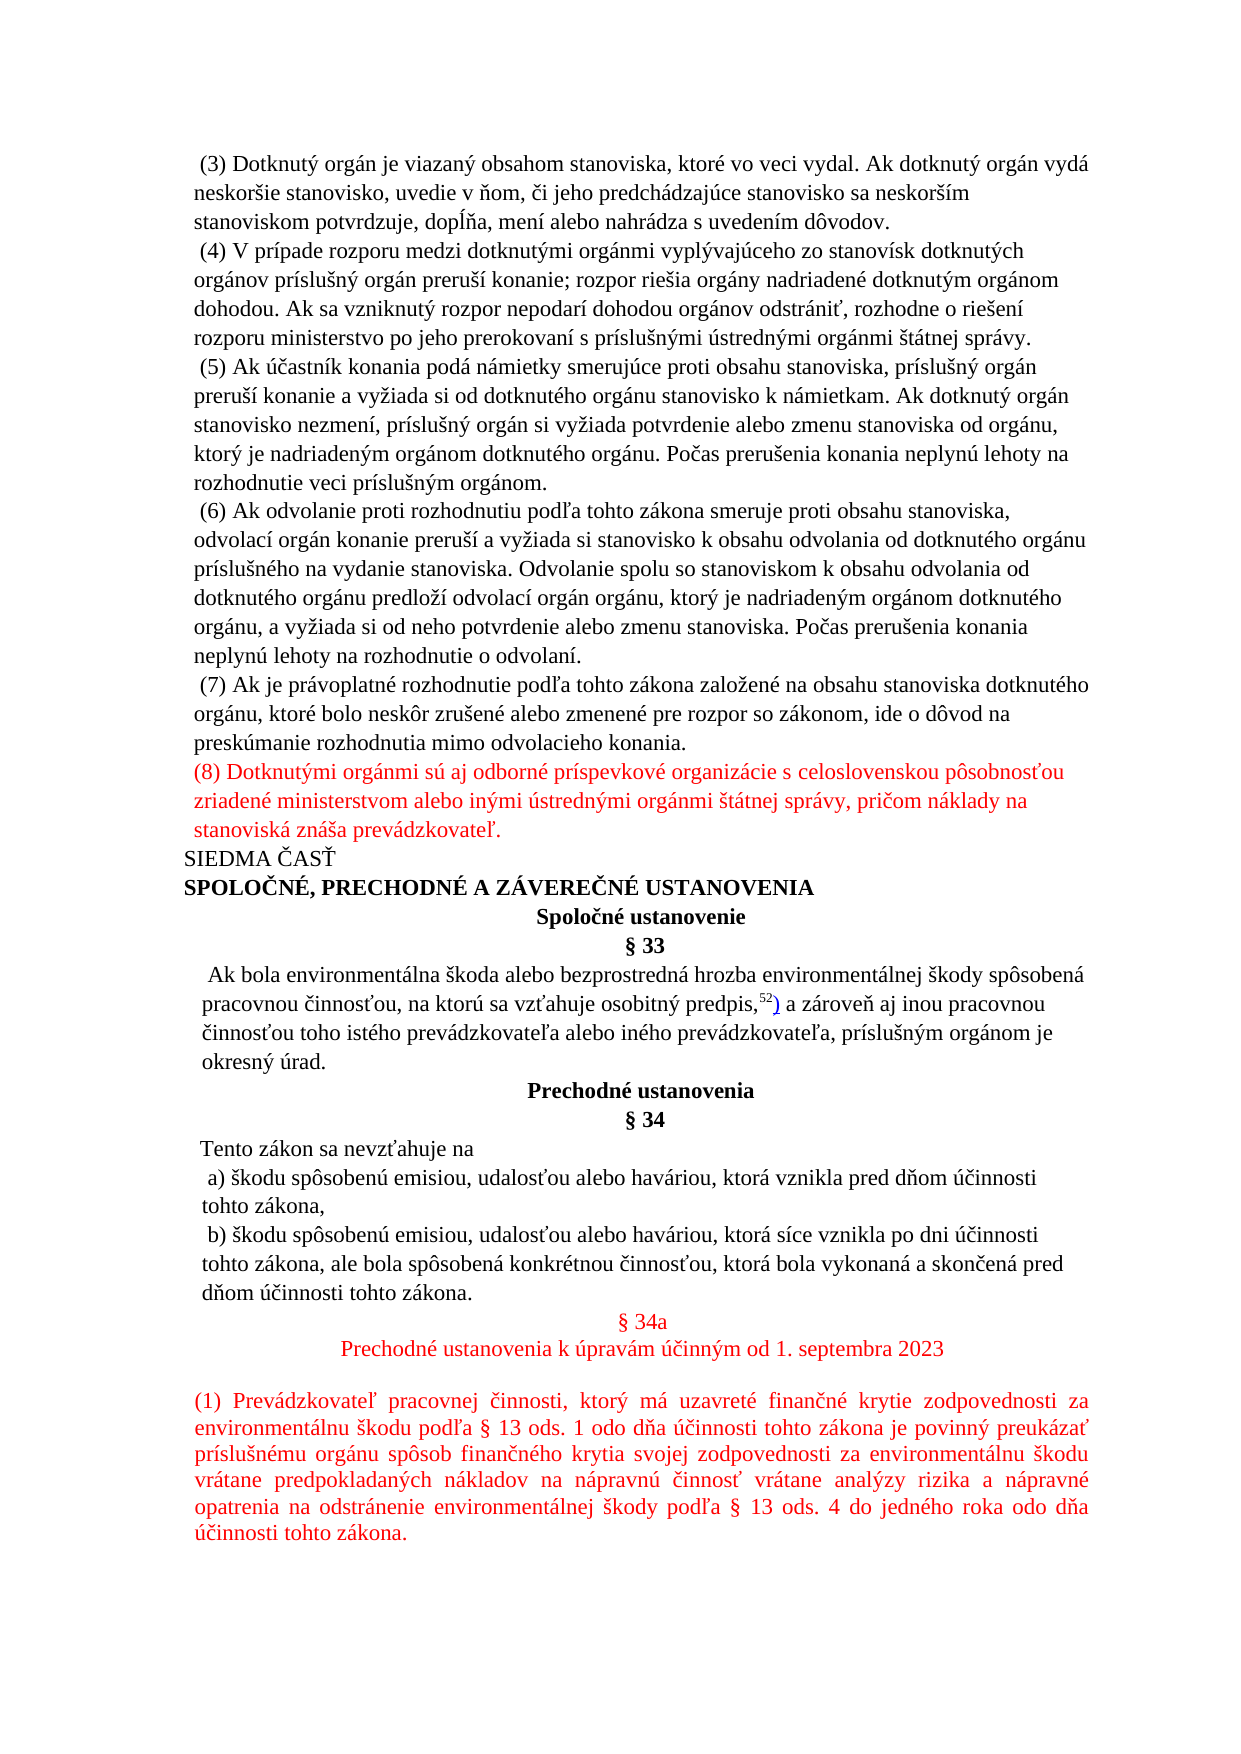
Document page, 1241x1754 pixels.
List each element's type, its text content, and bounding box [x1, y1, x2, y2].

list (1) Prevádzkovateľ pracovnej činnosti, ktorý má uzavreté finančné krytie zodpovednosti za environmentálnu škodu podľa § 13 ods. 1 odo dňa účinnosti tohto zákona je povinný preukázať príslušnému orgánu spôsob finančného krytia svojej zodpovednosti za environmentálnu škodu vrátane predpokladaných nákladov na nápravnú činnosť vrátane analýzy rizika a nápravné opatrenia na odstránenie environmentálnej škody podľa § 13 ods. 4 do jedného roka odo dňa účinnosti tohto zákona. [194, 1387, 1090, 1546]
text (8) Dotknutými orgánmi sú aj odborné príspevkové organizácie s celoslovenskou pôsobnosťou zriadené ministerstvom alebo inými ústrednými orgánmi štátnej správy, pričom náklady na stanoviská znáša prevádzkovateľ. [194, 758, 1090, 842]
text Ak bola environmentálna škoda alebo bezprostredná hrozba environmentálnej škody spôsobená pracovnou činnosťou, na ktorú sa vzťahuje osobitný predpis,52) a zároveň aj inou pracovnou činnosťou toho istého prevádzkovateľa alebo iného prevádzkovateľa, príslušným orgánom je okresný úrad. [202, 961, 1090, 1074]
text (7) Ak je právoplatné rozhodnutie podľa tohto zákona založené na obsahu stanoviska dotknutého orgánu, ktoré bolo neskôr zrušené alebo zmenené pre rozpor so zákonom, ide o dôvod na preskúmanie rozhodnutia mimo odvolacieho konania. [194, 671, 1090, 756]
text Spoločné ustanovenie [186, 903, 1090, 929]
text (4) V prípade rozporu medzi dotknutými orgánmi vyplývajúceho zo stanovísk dotknutých orgánov príslušný orgán preruší konanie; rozpor riešia orgány nadriadené dotknutým orgánom dohodou. Ak sa vzniknutý rozpor nepodarí dohodou orgánov odstrániť, rozhodne o riešení rozporu ministerstvo po jeho prerokovaní s príslušnými ústrednými orgánmi štátnej správy. [194, 237, 1090, 350]
text SPOLOČNÉ, PRECHODNÉ A ZÁVEREČNÉ USTANOVENIA [178, 874, 1090, 900]
list § 34a [194, 1308, 1090, 1335]
text § 34 [194, 1106, 1090, 1132]
text b) škodu spôsobenú emisiou, udalosťou alebo haváriou, ktorá síce vznikla po dni účinnosti tohto zákona, ale bola spôsobená konkrétnou činnosťou, ktorá bola vykonaná a skončená pred dňom účinnosti tohto zákona. [202, 1221, 1090, 1306]
text (3) Dotknutý orgán je viazaný obsahom stanoviska, ktoré vo veci vydal. Ak dotknutý orgán vydá neskoršie stanovisko, uvedie v ňom, či jeho predchádzajúce stanovisko sa neskorším stanoviskom potvrdzuje, dopĺňa, mení alebo nahrádza s uvedením dôvodov. [194, 150, 1090, 234]
text (6) Ak odvolanie proti rozhodnutiu podľa tohto zákona smeruje proti obsahu stanoviska, odvolací orgán konanie preruší a vyžiada si stanovisko k obsahu odvolania od dotknutého orgánu príslušného na vydanie stanoviska. Odvolanie spolu so stanoviskom k obsahu odvolania od dotknutého orgánu predloží odvolací orgán orgánu, ktorý je nadriadeným orgánom dotknutého orgánu, a vyžiada si od neho potvrdenie alebo zmenu stanoviska. Počas prerušenia konania neplynú lehoty na rozhodnutie o odvolaní. [194, 497, 1090, 669]
text SIEDMA ČASŤ [178, 845, 1090, 871]
text § 33 [194, 932, 1090, 958]
text Tento zákon sa nevzťahuje na [194, 1134, 1090, 1161]
text a) škodu spôsobenú emisiou, udalosťou alebo haváriou, ktorá vznikla pred dňom účinnosti tohto zákona, [202, 1163, 1090, 1219]
text (5) Ak účastník konania podá námietky smerujúce proti obsahu stanoviska, príslušný orgán preruší konanie a vyžiada si od dotknutého orgánu stanovisko k námietkam. Ak dotknutý orgán stanovisko nezmení, príslušný orgán si vyžiada potvrdenie alebo zmenu stanoviska od orgánu, ktorý je nadriadeným orgánom dotknutého orgánu. Počas prerušenia konania neplynú lehoty na rozhodnutie veci príslušným orgánom. [194, 353, 1090, 495]
list Prechodné ustanovenia k úpravám účinným od 1. septembra 2023 [194, 1335, 1090, 1361]
text Prechodné ustanovenia [186, 1077, 1090, 1103]
